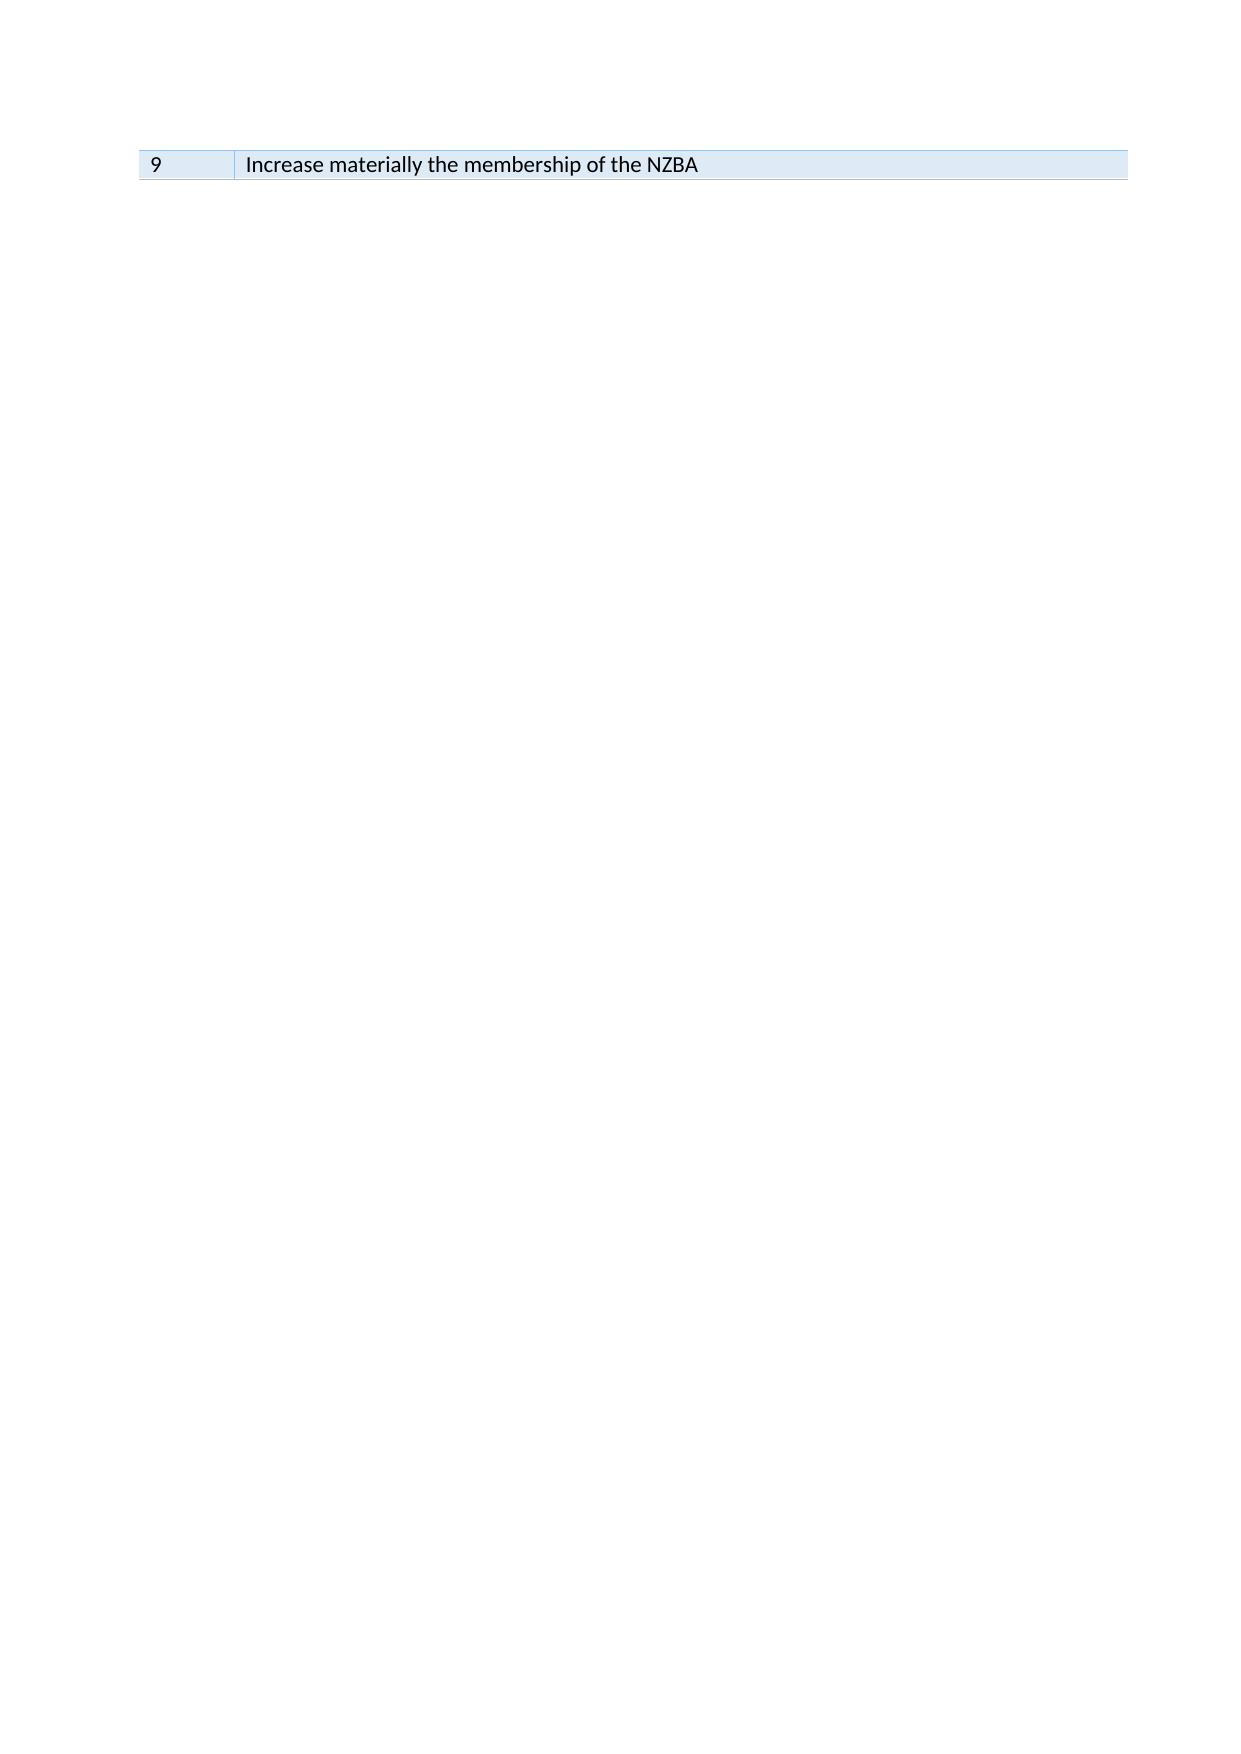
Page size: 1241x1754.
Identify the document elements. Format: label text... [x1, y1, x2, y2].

table_cell Increase materially the membership of the NZBA [235, 151, 1128, 178]
table_cell 9 [139, 151, 234, 178]
